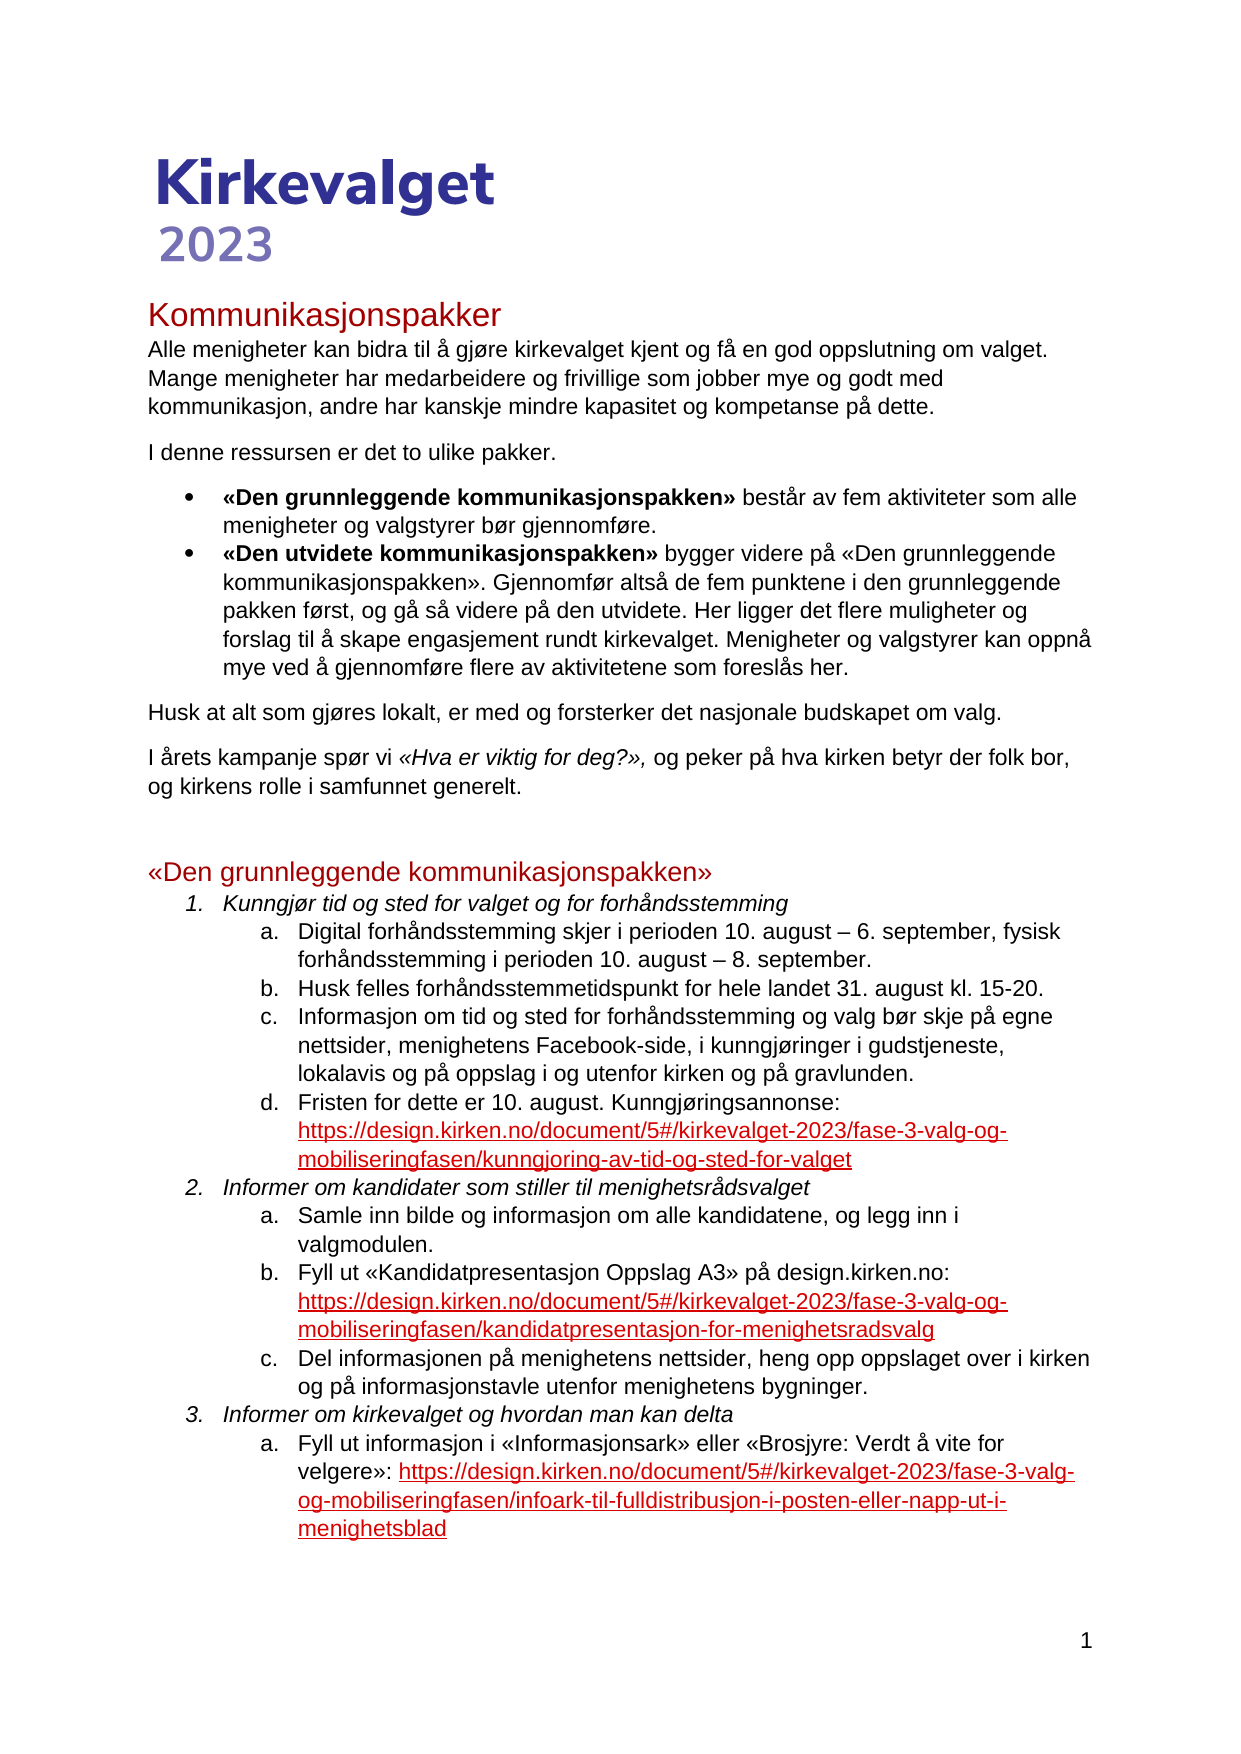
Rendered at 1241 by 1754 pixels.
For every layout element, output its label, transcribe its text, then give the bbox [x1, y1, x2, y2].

subtitle Kommunikasjonspakker [148, 295, 1093, 333]
text Husk at alt som gjøres lokalt, er med og forsterker det nasjonale budskapet om valg. [148, 699, 1093, 726]
list Digital forhåndsstemming skjer i perioden 10. august – 6. september, fysisk forhåndsstemming i perioden 10. august – 8. september. [260, 918, 1093, 973]
list Informasjon om tid og sted for forhåndsstemming og valg bør skje på egne nettsider, menighetens Facebook-side, i kunngjøringer i gudstjeneste, lokalavis og på oppslag i og utenfor kirken og på gravlunden. [260, 1003, 1093, 1087]
list Informer om kandidater som stiller til menighetsrådsvalget [185, 1174, 1093, 1200]
list Fyll ut «Kandidatpresentasjon Oppslag A3» på design.kirken.no: https://design.kirken.no/document/5#/kirkevalget-2023/fase-3-valg-og-mobiliseringfasen/kandidatpresentasjon-for-menighetsradsvalg [260, 1259, 1093, 1342]
list Del informasjonen på menighetens nettsider, heng opp oppslaget over i kirken og på informasjonstavle utenfor menighetens bygninger. [260, 1344, 1093, 1399]
list Informer om kirkevalget og hvordan man kan delta [185, 1401, 1093, 1428]
list Samle inn bilde og informasjon om alle kandidatene, og legg inn i valgmodulen. [260, 1202, 1093, 1257]
subtitle «Den grunnleggende kommunikasjonspakken» [148, 856, 1093, 887]
list «Den utvidete kommunikasjonspakken» bygger videre på «Den grunnleggende kommunikasjonspakken». Gjennomfør altså de fem punktene i den grunnleggende pakken først, og gå så videre på den utvidete. Her ligger det flere muligheter og forslag til å skape engasjement rundt kirkevalget. Menigheter og valgstyrer kan oppnå mye ved å gjennomføre flere av aktivitetene som foreslås her. [185, 540, 1093, 681]
text Alle menigheter kan bidra til å gjøre kirkevalget kjent og få en god oppslutning om valget. Mange menigheter har medarbeidere og frivillige som jobber mye og godt med kommunikasjon, andre har kanskje mindre kapasitet og kompetanse på dette. [148, 336, 1093, 420]
text I denne ressursen er det to ulike pakker. [148, 438, 1093, 465]
list Kunngjør tid og sted for valget og for forhåndsstemming [185, 889, 1093, 916]
text I årets kampanje spør vi «Hva er viktig for deg?», og peker på hva kirken betyr der folk bor, og kirkens rolle i samfunnet generelt. [148, 744, 1093, 799]
list Husk felles forhåndsstemmetidspunkt for hele landet 31. august kl. 15-20. [260, 975, 1093, 1001]
list Fyll ut informasjon i «Informasjonsark» eller «Brosjyre: Verdt å vite for velgere»: https://design.kirken.no/document/5#/kirkevalget-2023/fase-3-valg-og-mobiliseringfasen/infoark-til-fulldistribusjon-i-posten-eller-napp-ut-i-menighetsblad [260, 1430, 1093, 1542]
list Fristen for dette er 10. august. Kunngjøringsannonse: https://design.kirken.no/document/5#/kirkevalget-2023/fase-3-valg-og-mobiliseringfasen/kunngjoring-av-tid-og-sted-for-valget [260, 1089, 1093, 1172]
list «Den grunnleggende kommunikasjonspakken» består av fem aktiviteter som alle menigheter og valgstyrer bør gjennomføre. [185, 483, 1093, 538]
picture [147, 147, 506, 268]
